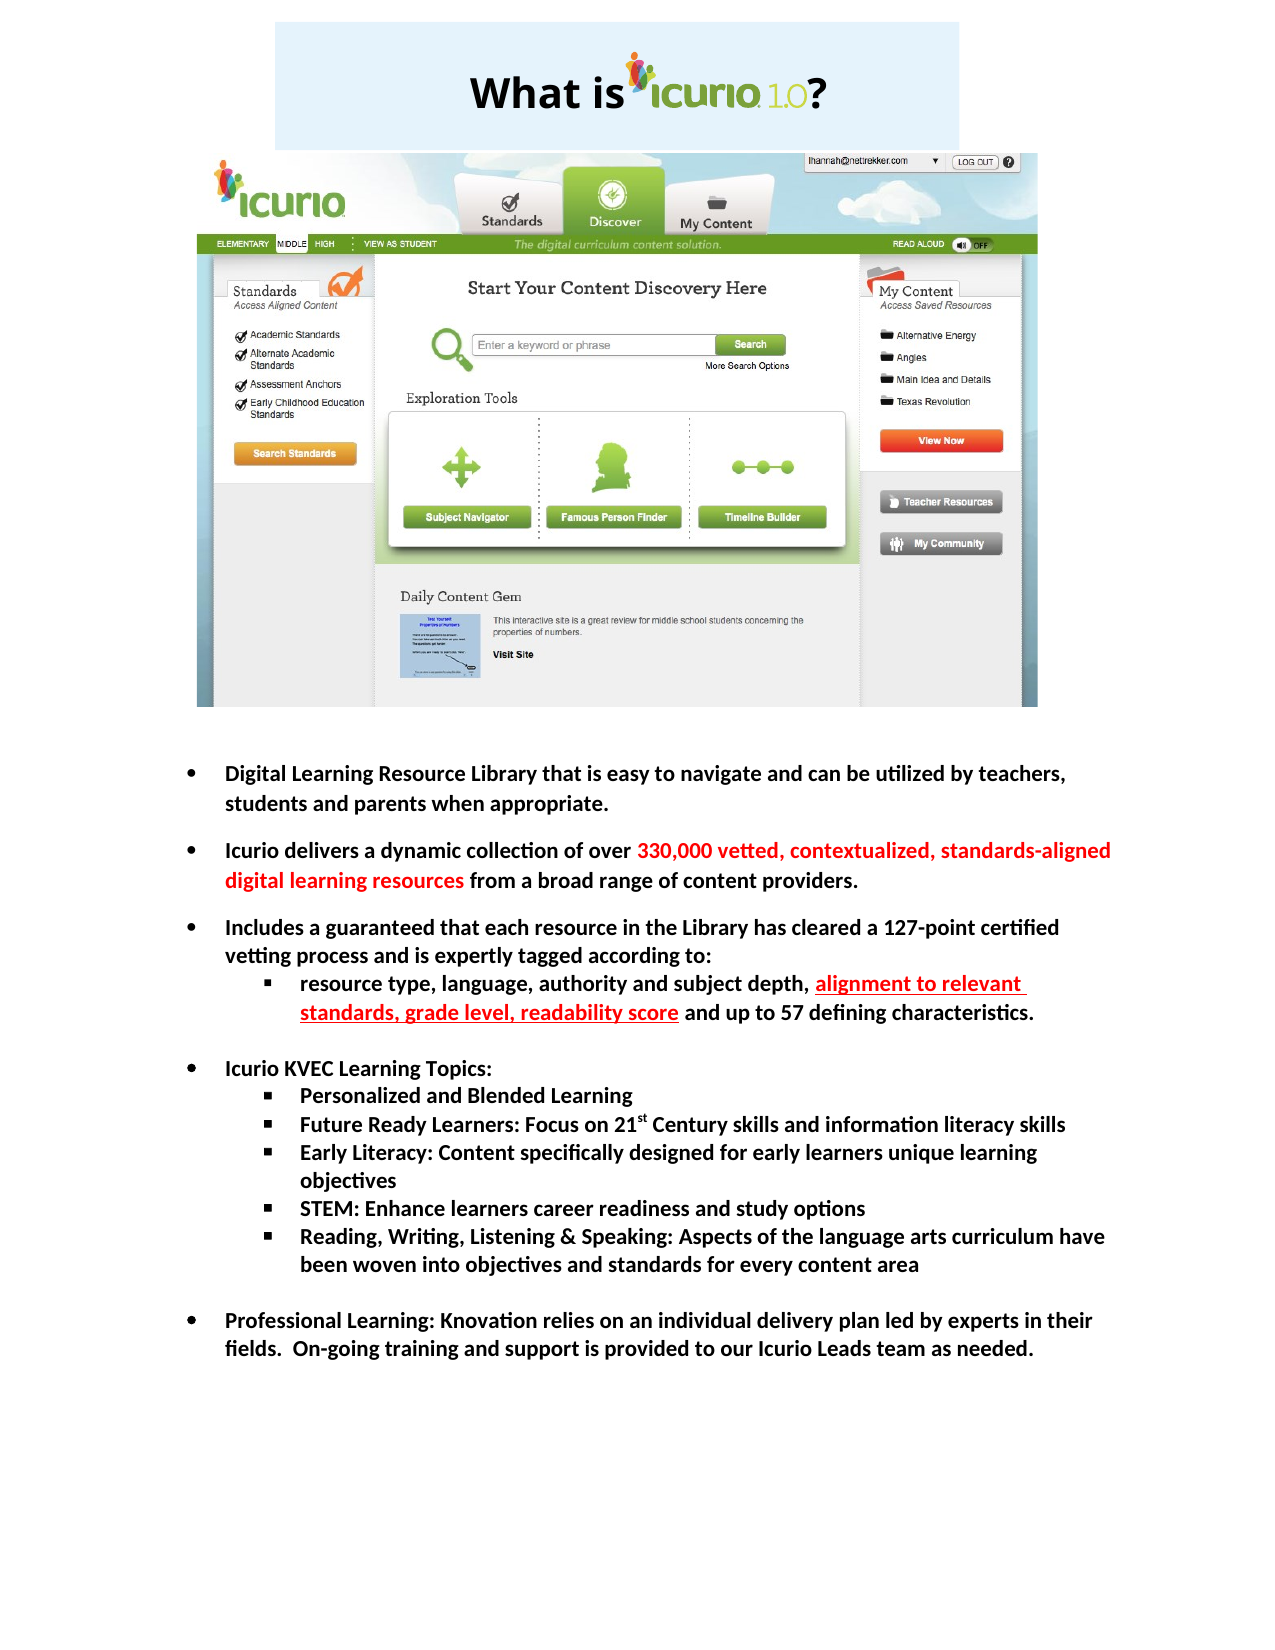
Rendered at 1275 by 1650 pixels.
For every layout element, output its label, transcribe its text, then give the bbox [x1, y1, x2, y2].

list Icurio KVEC Learning Topics: [187, 1054, 1125, 1082]
list STEM: Enhance learners career readiness and study options [262, 1194, 1125, 1222]
list Early Literacy: Content specifically designed for early learners unique learning objectives [262, 1138, 1125, 1194]
list Future Ready Learners: Focus on 21st Century skills and information literacy skills [262, 1110, 1125, 1138]
list Personalized and Blended Learning [262, 1082, 1125, 1110]
list Digital Learning Resource Library that is easy to navigate and can be utilized by teachers, students and parents when appropriate. [187, 759, 1125, 818]
list Professional Learning: Knovation relies on an individual delivery plan led by experts in their fields. On-going training and support is provided to our Icurio Leads team as needed. [187, 1306, 1125, 1362]
list Includes a guaranteed that each resource in the Library has cleared a 127-point certified vetting process and is expertly tagged according to: [187, 913, 1125, 969]
picture [196, 153, 1038, 707]
list resource type, language, authority and subject depth, alignment to relevant standards, grade level, readability score and up to 57 defining characteristics. [262, 969, 1125, 1026]
list Reading, Writing, Listening & Speaking: Aspects of the language arts curriculum have been woven into objectives and standards for every content area [262, 1222, 1125, 1278]
list Icurio delivers a dynamic collection of over 330,000 vetted, contextualized, standards-aligned digital learning resources from a broad range of content providers. [187, 836, 1125, 895]
